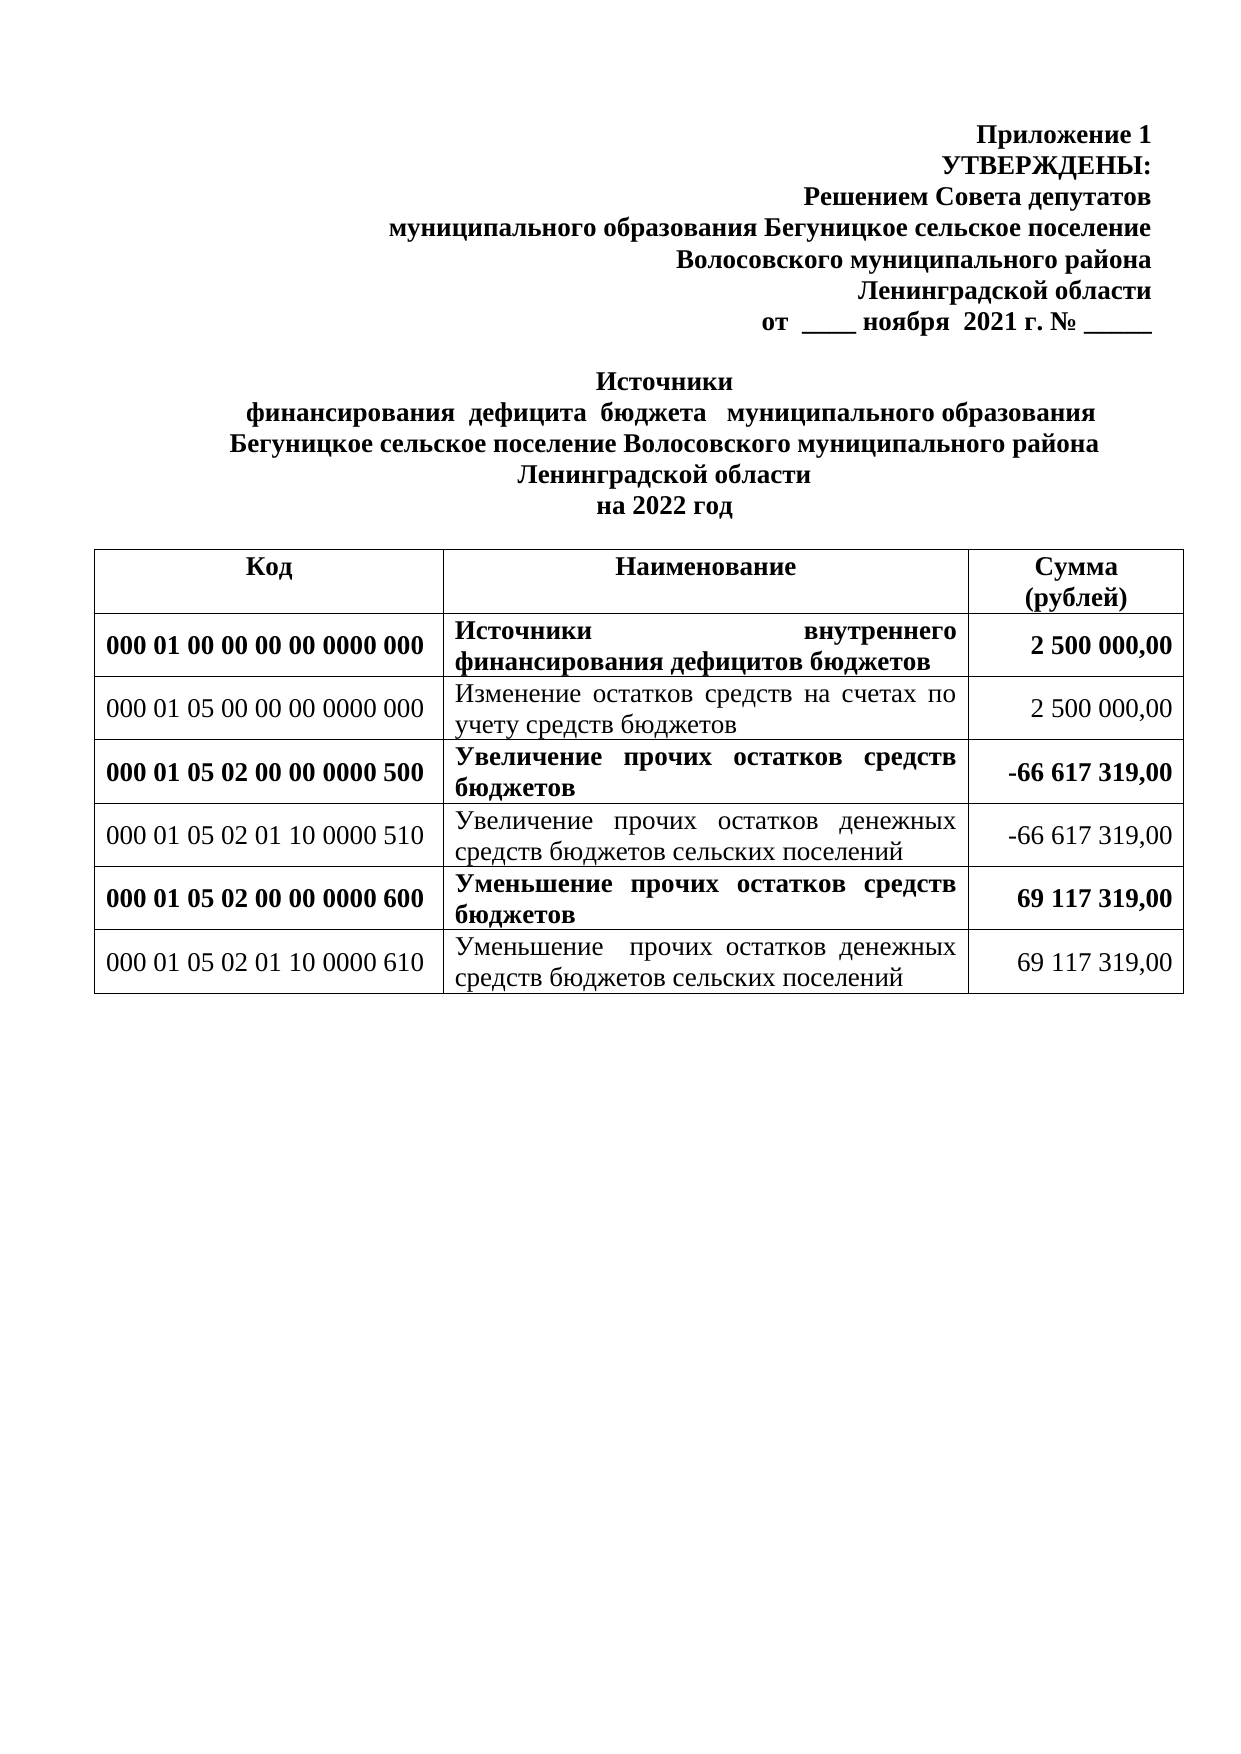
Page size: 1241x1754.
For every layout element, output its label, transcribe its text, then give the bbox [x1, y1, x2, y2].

table_cell Уменьшение прочих остатков денежных средств бюджетов сельских поселений [444, 930, 968, 993]
table_cell 69 117 319,00 [969, 867, 1183, 929]
table_cell 2 500 000,00 [969, 614, 1183, 676]
text Волосовского муниципального района [177, 243, 1152, 274]
text финансирования дефицита бюджета муниципального образования Бегуницкое сельское поселение Волосовского муниципального района Ленинградской области [177, 396, 1152, 489]
table_header Код [95, 550, 443, 613]
text на 2022 год [177, 489, 1152, 521]
table_cell 000 01 05 02 00 00 0000 500 [95, 740, 443, 803]
table_cell 000 01 05 02 01 10 0000 610 [95, 930, 443, 993]
table_cell -66 617 319,00 [969, 804, 1183, 866]
text муниципального образования Бегуницкое сельское поселение [177, 212, 1152, 243]
table_cell Увеличение прочих остатков денежных средств бюджетов сельских поселений [444, 804, 968, 866]
table_cell Изменение остатков средств на счетах по учету средств бюджетов [444, 677, 968, 739]
text от ____ ноября 2021 г. № _____ [177, 305, 1152, 336]
table_cell Увеличение прочих остатков средств бюджетов [444, 740, 968, 803]
table_header Сумма (рублей) [969, 550, 1183, 613]
table_cell 2 500 000,00 [969, 677, 1183, 739]
table_cell 000 01 00 00 00 00 0000 000 [95, 614, 443, 676]
table_cell 000 01 05 02 00 00 0000 600 [95, 867, 443, 929]
table_cell Уменьшение прочих остатков средств бюджетов [444, 867, 968, 929]
text УТВЕРЖДЕНЫ: [177, 149, 1152, 180]
text Ленинградской области [177, 274, 1152, 305]
text Решением Совета депутатов [177, 180, 1152, 212]
table_cell -66 617 319,00 [969, 740, 1183, 803]
table_header Наименование [444, 550, 968, 613]
table_cell 69 117 319,00 [969, 930, 1183, 993]
text Источники [177, 365, 1152, 396]
table_cell Источники внутреннего финансирования дефицитов бюджетов [444, 614, 968, 676]
table_cell 000 01 05 02 01 10 0000 510 [95, 804, 443, 866]
table_cell 000 01 05 00 00 00 0000 000 [95, 677, 443, 739]
text Приложение 1 [177, 118, 1152, 149]
